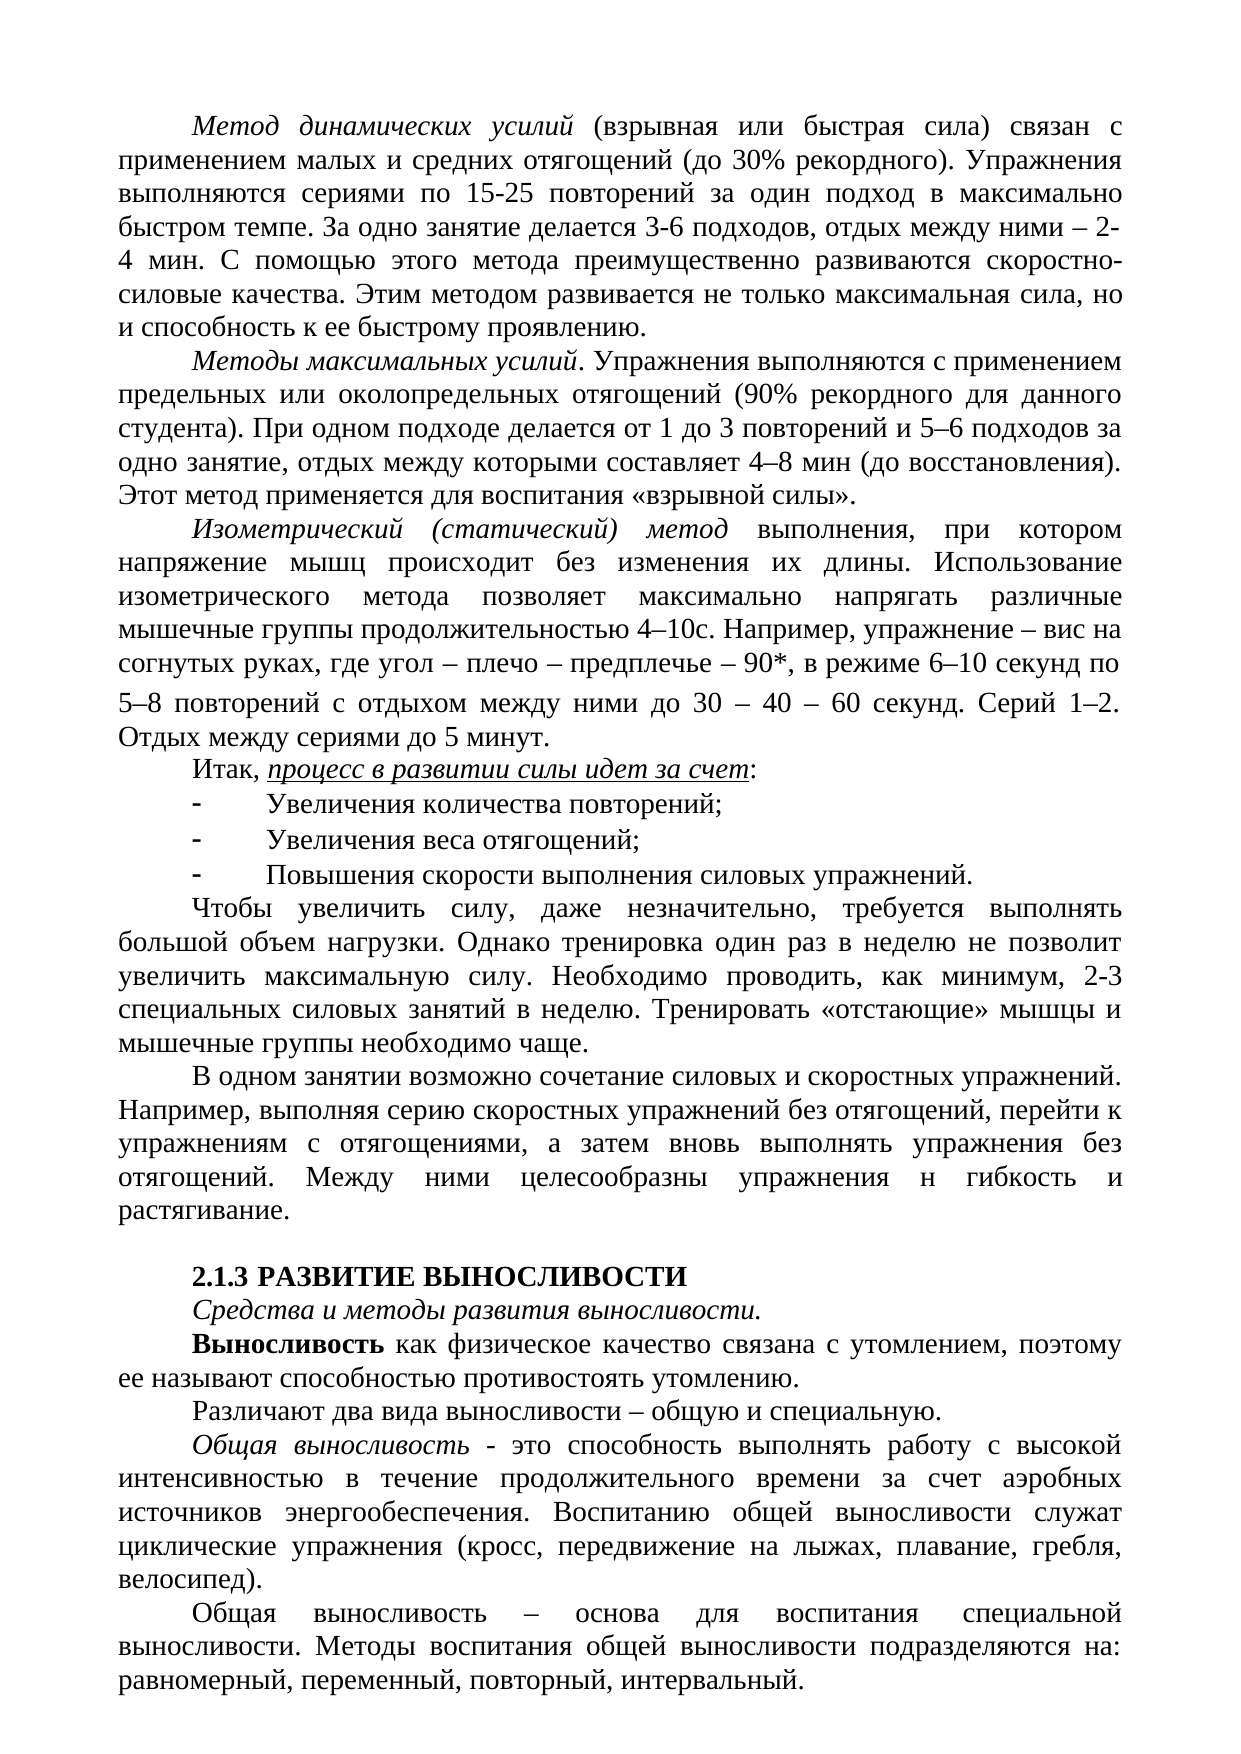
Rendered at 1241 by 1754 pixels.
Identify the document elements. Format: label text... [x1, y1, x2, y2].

text В одном занятии возможно сочетание силовых и скоростных упражнений. Например, выполняя серию скоростных упражнений без отягощений, перейти к упражнениям с отягощениями, а затем вновь выполнять упражнения без отягощений. Между ними целесообразны упражнения н гибкость и растягивание. [118, 1058, 1123, 1226]
text Методы максимальных усилий. Упражнения выполняются с применением предельных или околопредельных отягощений (90% рекордного для данного студента). При одном подходе делается от 1 до 3 повторений и 5–6 подходов за одно занятие, отдых между которыми составляет 4–8 мин (до восстановления). Этот метод применяется для воспитания «взрывной силы». [118, 343, 1123, 511]
list Увеличения количества повторений; [192, 786, 1201, 821]
text Средства и методы развития выносливости. [192, 1293, 1201, 1326]
text 5–8 повторений с отдыхом между ними до 30 – 40 – 60 секунд. Серий 1–2. Отдых между сериями до 5 минут. [118, 686, 1200, 753]
text Итак, процесс в развитии силы идет за счет: [192, 753, 1201, 786]
text Метод динамических усилий (взрывная или быстрая сила) связан с применением малых и средних отягощений (до 30% рекордного). Упражнения выполняются сериями по 15-25 повторений за один подход в максимально быстром темпе. За одно занятие делается 3-6 подходов, отдых между ними – 2- [118, 108, 1123, 242]
text Выносливость как физическое качество связана с утомлением, поэтому ее называют способностью противостоять утомлению. [118, 1327, 1122, 1394]
text Общая выносливость - это способность выполнять работу с высокой интенсивностью в течение продолжительного времени за счет аэробных источников энергообеспечения. Воспитанию общей выносливости служат циклические упражнения (кросс, передвижение на лыжах, плавание, гребля, велосипед). [118, 1427, 1122, 1595]
subtitle РАЗВИТИЕ ВЫНОСЛИВОСТИ [192, 1260, 1201, 1293]
text Различают два вида выносливости – общую и специальную. [192, 1394, 1201, 1427]
text Изометрический (статический) метод выполнения, при котором напряжение мышц происходит без изменения их длины. Использование изометрического метода позволяет максимально напрягать различные мышечные группы продолжительностью 4–10с. Например, упражнение – вис на согнутых руках, где угол – плечо – предплечье – 90*, в режиме 6–10 секунд по [118, 511, 1122, 678]
list Увеличения веса отягощений; [192, 821, 1201, 857]
text Чтобы увеличить силу, даже незначительно, требуется выполнять большой объем нагрузки. Однако тренировка один раз в неделю не позволит увеличить максимальную силу. Необходимо проводить, как минимум, 2-3 специальных силовых занятий в неделю. Тренировать «отстающие» мышцы и мышечные группы необходимо чаще. [118, 891, 1122, 1058]
text Общая выносливость – основа для воспитания специальной выносливости. Методы воспитания общей выносливости подразделяются на: равномерный, переменный, повторный, интервальный. [118, 1595, 1122, 1695]
list Повышения скорости выполнения силовых упражнений. [192, 857, 1201, 890]
list мин. С помощью этого метода преимущественно развиваются скоростно- силовые качества. Этим методом развивается не только максимальная сила, но и способность к ее быстрому проявлению. [118, 242, 1123, 343]
